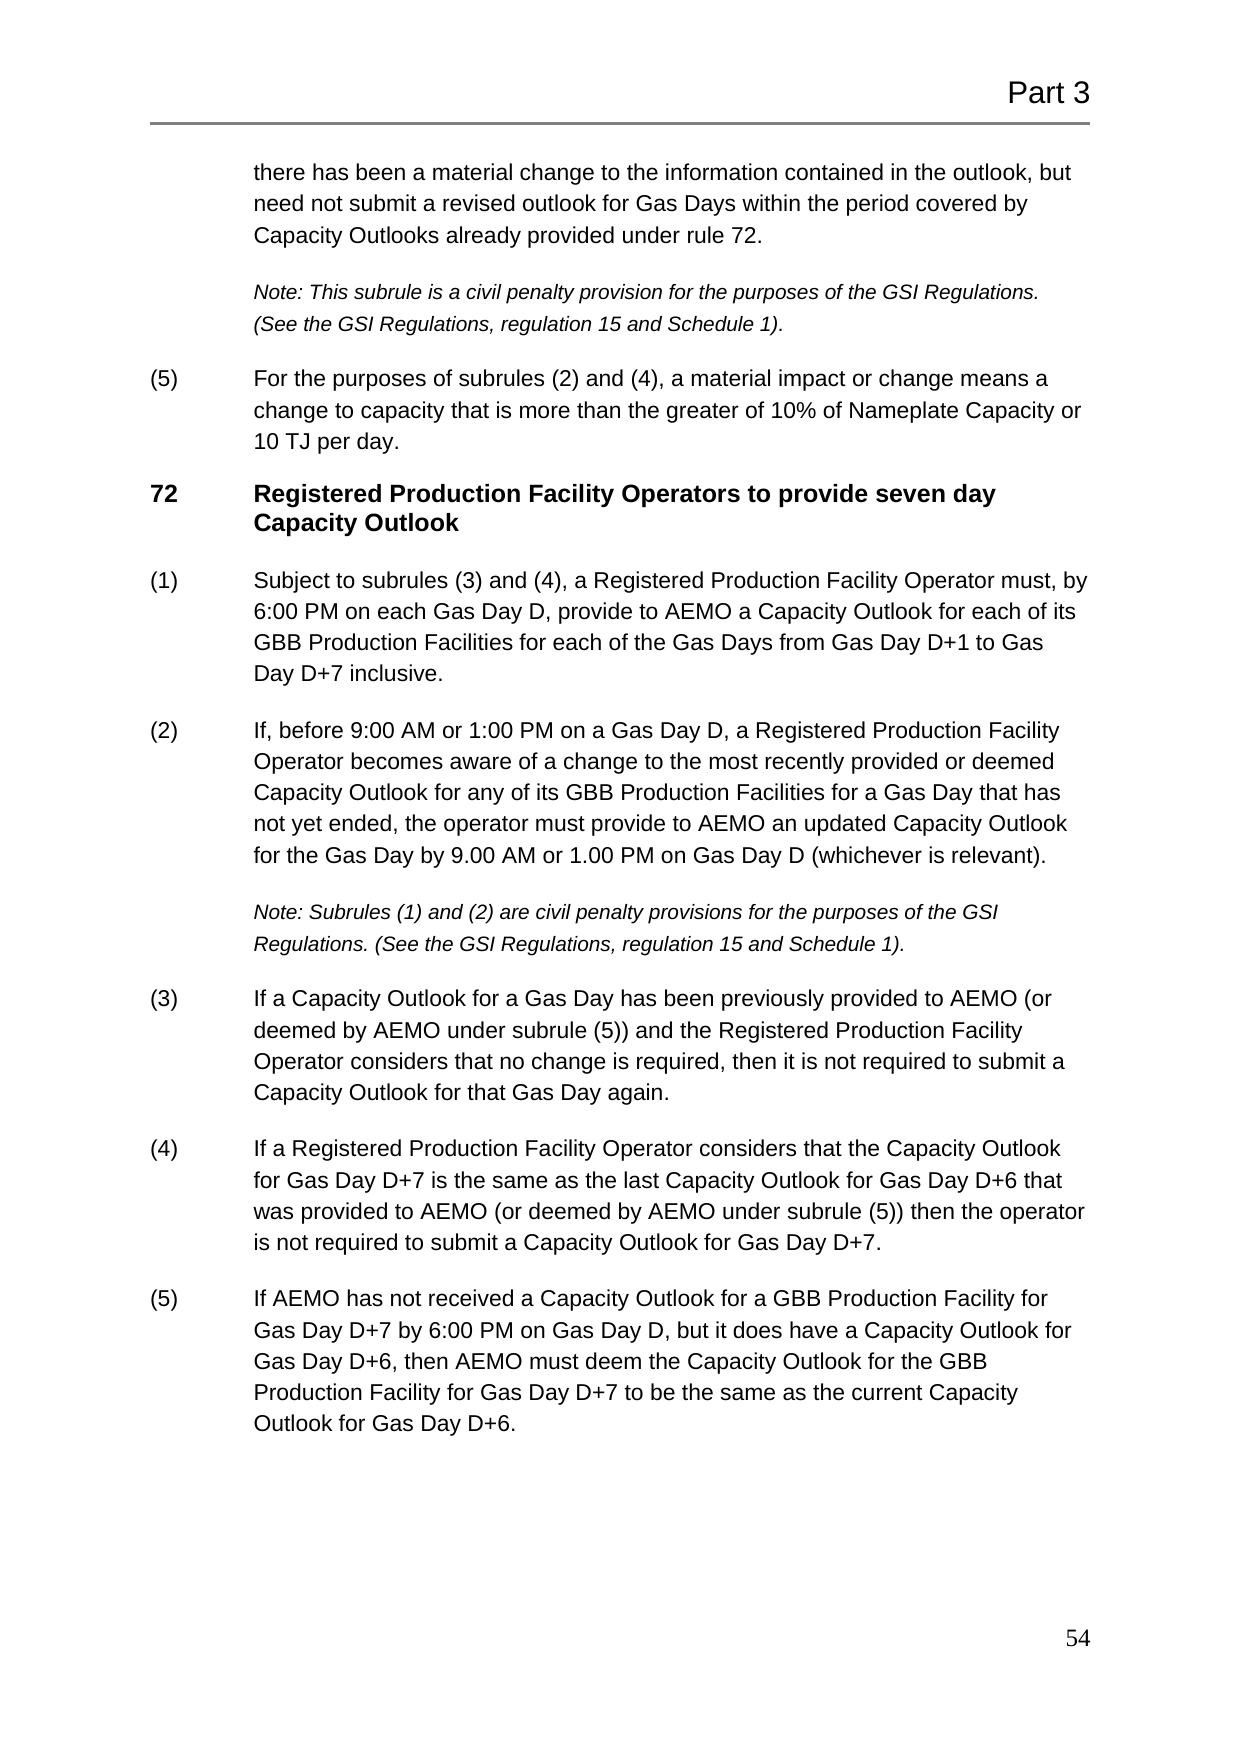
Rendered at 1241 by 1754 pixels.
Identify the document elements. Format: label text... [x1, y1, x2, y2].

text (4) If a Registered Production Facility Operator considers that the Capacity Outlook for Gas Day D+7 is the same as the last Capacity Outlook for Gas Day D+6 that was provided to AEMO (or deemed by AEMO under subrule (5)) then the operator is not required to submit a Capacity Outlook for Gas Day D+7. [150, 1130, 1090, 1255]
text (5) If AEMO has not received a Capacity Outlook for a GBB Production Facility for Gas Day D+7 by 6:00 PM on Gas Day D, but it does have a Capacity Outlook for Gas Day D+6, then AEMO must deem the Capacity Outlook for the GBB Production Facility for Gas Day D+7 to be the same as the current Capacity Outlook for Gas Day D+6. [150, 1280, 1090, 1437]
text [150, 154, 1090, 248]
text Note: This subrule is a civil penalty provision for the purposes of the GSI Regulations. (See the GSI Regulations, regulation 15 and Schedule 1). [253, 273, 1090, 335]
text (1) Subject to subrules (3) and (4), a Registered Production Facility Operator must, by 6:00 PM on each Gas Day D, provide to AEMO a Capacity Outlook for each of its GBB Production Facilities for each of the Gas Days from Gas Day D+1 to Gas Day D+7 inclusive. [150, 562, 1090, 687]
text (3) If a Capacity Outlook for a Gas Day has been previously provided to AEMO (or deemed by AEMO under subrule (5)) and the Registered Production Facility Operator considers that no change is required, then it is not required to submit a Capacity Outlook for that Gas Day again. [150, 980, 1090, 1105]
text (5) For the purposes of subrules (2) and (4), a material impact or change means a change to capacity that is more than the greater of 10% of Nameplate Capacity or 10 TJ per day. [150, 360, 1090, 454]
text 72 Registered Production Facility Operators to provide seven day Capacity Outlook [150, 479, 1090, 537]
text Note: Subrules (1) and (2) are civil penalty provisions for the purposes of the GSI Regulations. (See the GSI Regulations, regulation 15 and Schedule 1). [253, 893, 1090, 955]
text (2) If, before 9:00 AM or 1:00 PM on a Gas Day D, a Registered Production Facility Operator becomes aware of a change to the most recently provided or deemed Capacity Outlook for any of its GBB Production Facilities for a Gas Day that has not yet ended, the operator must provide to AEMO an updated Capacity Outlook for the Gas Day by 9.00 AM or 1.00 PM on Gas Day D (whichever is relevant). [150, 712, 1090, 868]
